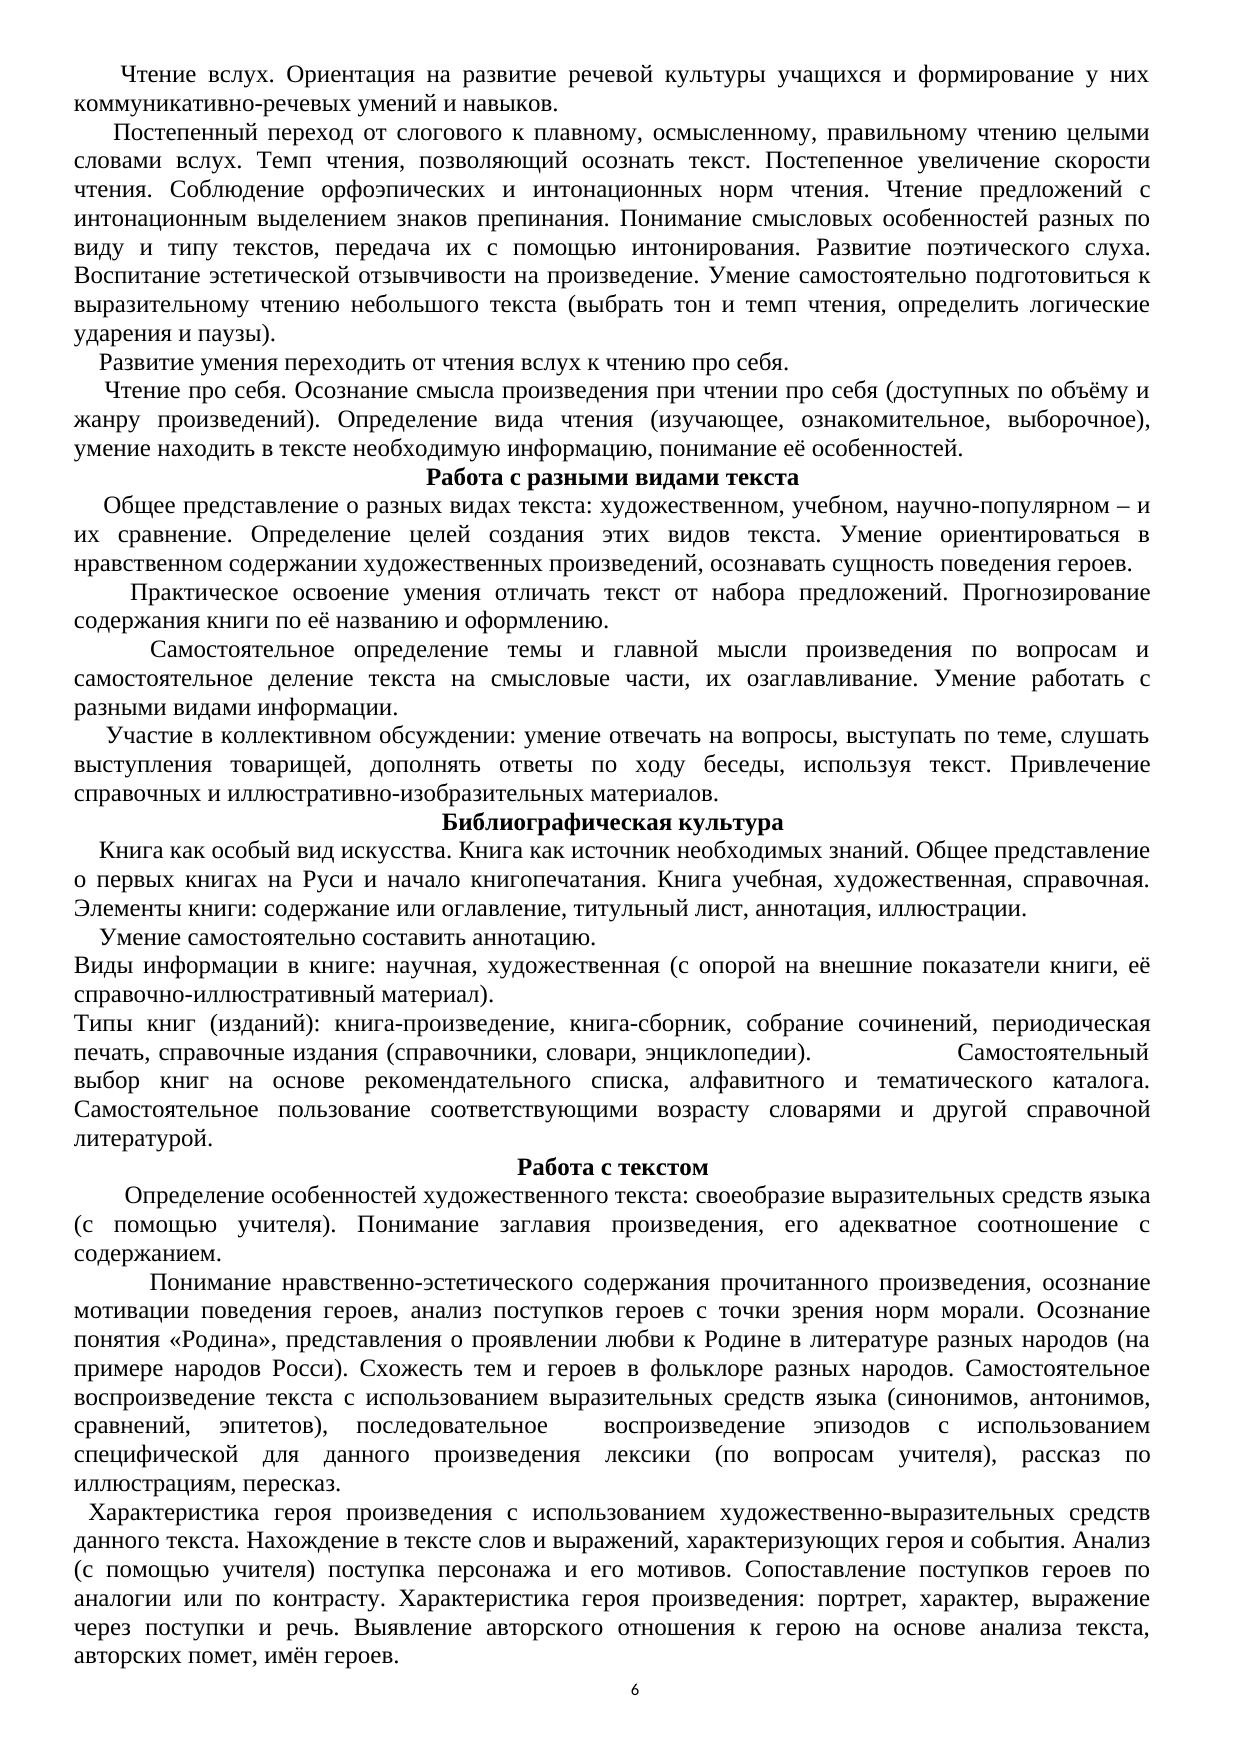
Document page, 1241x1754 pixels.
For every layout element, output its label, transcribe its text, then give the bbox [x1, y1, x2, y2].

text Самостоятельное определение темы и главной мысли произведения по вопросам и самостоятельное деление текста на смысловые части, их озаглавливание. Умение работать с разными видами информации. [74, 634, 1152, 720]
text Чтение про себя. Осознание смысла произведения при чтении про себя (доступных по объёму и жанру произведений). Определение вида чтения (изучающее, ознакомительное, выборочное), умение находить в тексте необходимую информацию, понимание её особенностей. [74, 375, 1152, 462]
text Характеристика героя произведения с использованием художественно-выразительных средств данного текста. Нахождение в тексте слов и выражений, характеризующих героя и события. Анализ (с помощью учителя) поступка персонажа и его мотивов. Сопоставление поступков героев по аналогии или по контрасту. Характеристика героя произведения: портрет, характер, выражение через поступки и речь. Выявление авторского отношения к герою на основе анализа текста, авторских помет, имён героев. [74, 1497, 1152, 1669]
text Умение самостоятельно составить аннотацию. [74, 922, 1152, 950]
text Виды информации в книге: научная, художественная (с опорой на внешние показатели книги, её справочно-иллюстративный материал). [74, 950, 1152, 1008]
text Чтение вслух. Ориентация на развитие речевой культуры учащихся и формирование у них коммуникативно-речевых умений и навыков. [74, 59, 1152, 117]
text Работа с текстом [74, 1152, 1152, 1180]
text Участие в коллективном обсуждении: умение отвечать на вопросы, выступать по теме, слушать выступления товарищей, дополнять ответы по ходу беседы, используя текст. Привлечение справочных и иллюстративно-изобразительных материалов. [74, 720, 1152, 807]
text Определение особенностей художественного текста: своеобразие выразительных средств языка (с помощью учителя). Понимание заглавия произведения, его адекватное соотношение с содержанием. [74, 1180, 1152, 1267]
text Библиографическая культура [74, 807, 1152, 835]
text Книга как особый вид искусства. Книга как источник необходимых знаний. Общее представление о первых книгах на Руси и начало книгопечатания. Книга учебная, художественная, справочная. Элементы книги: содержание или оглавление, титульный лист, аннотация, иллюстрации. [74, 835, 1152, 922]
text Развитие умения переходить от чтения вслух к чтению про себя. [74, 347, 1152, 375]
text Практическое освоение умения отличать текст от набора предложений. Прогнозирование содержания книги по её названию и оформлению. [74, 577, 1152, 634]
text Понимание нравственно-эстетического содержания прочитанного произведения, осознание мотивации поведения героев, анализ поступков героев с точки зрения норм морали. Осознание понятия «Родина», представления о проявлении любви к Родине в литературе разных народов (на примере народов Росси). Схожесть тем и героев в фольклоре разных народов. Самостоятельное воспроизведение текста с использованием выразительных средств языка (синонимов, антонимов, сравнений, эпитетов), последовательное воспроизведение эпизодов с использованием специфической для данного произведения лексики (по вопросам учителя), рассказ по иллюстрациям, пересказ. [74, 1267, 1152, 1497]
text Постепенный переход от слогового к плавному, осмысленному, правильному чтению целыми словами вслух. Темп чтения, позволяющий осознать текст. Постепенное увеличение скорости чтения. Соблюдение орфоэпических и интонационных норм чтения. Чтение предложений с интонационным выделением знаков препинания. Понимание смысловых особенностей разных по виду и типу текстов, передача их с помощью интонирования. Развитие поэтического слуха. Воспитание эстетической отзывчивости на произведение. Умение самостоятельно подготовиться к выразительному чтению небольшого текста (выбрать тон и темп чтения, определить логические ударения и паузы). [74, 117, 1152, 347]
text Работа с разными видами текста [74, 462, 1152, 490]
text Типы книг (изданий): книга-произведение, книга-сборник, собрание сочинений, периодическая печать, справочные издания (справочники, словари, энциклопедии). Самостоятельный выбор книг на основе рекомендательного списка, алфавитного и тематического каталога. Самостоятельное пользование соответствующими возрасту словарями и другой справочной литературой. [74, 1008, 1152, 1152]
text Общее представление о разных видах текста: художественном, учебном, научно-популярном – и их сравнение. Определение целей создания этих видов текста. Умение ориентироваться в нравственном содержании художественных произведений, осознавать сущность поведения героев. [74, 490, 1152, 577]
